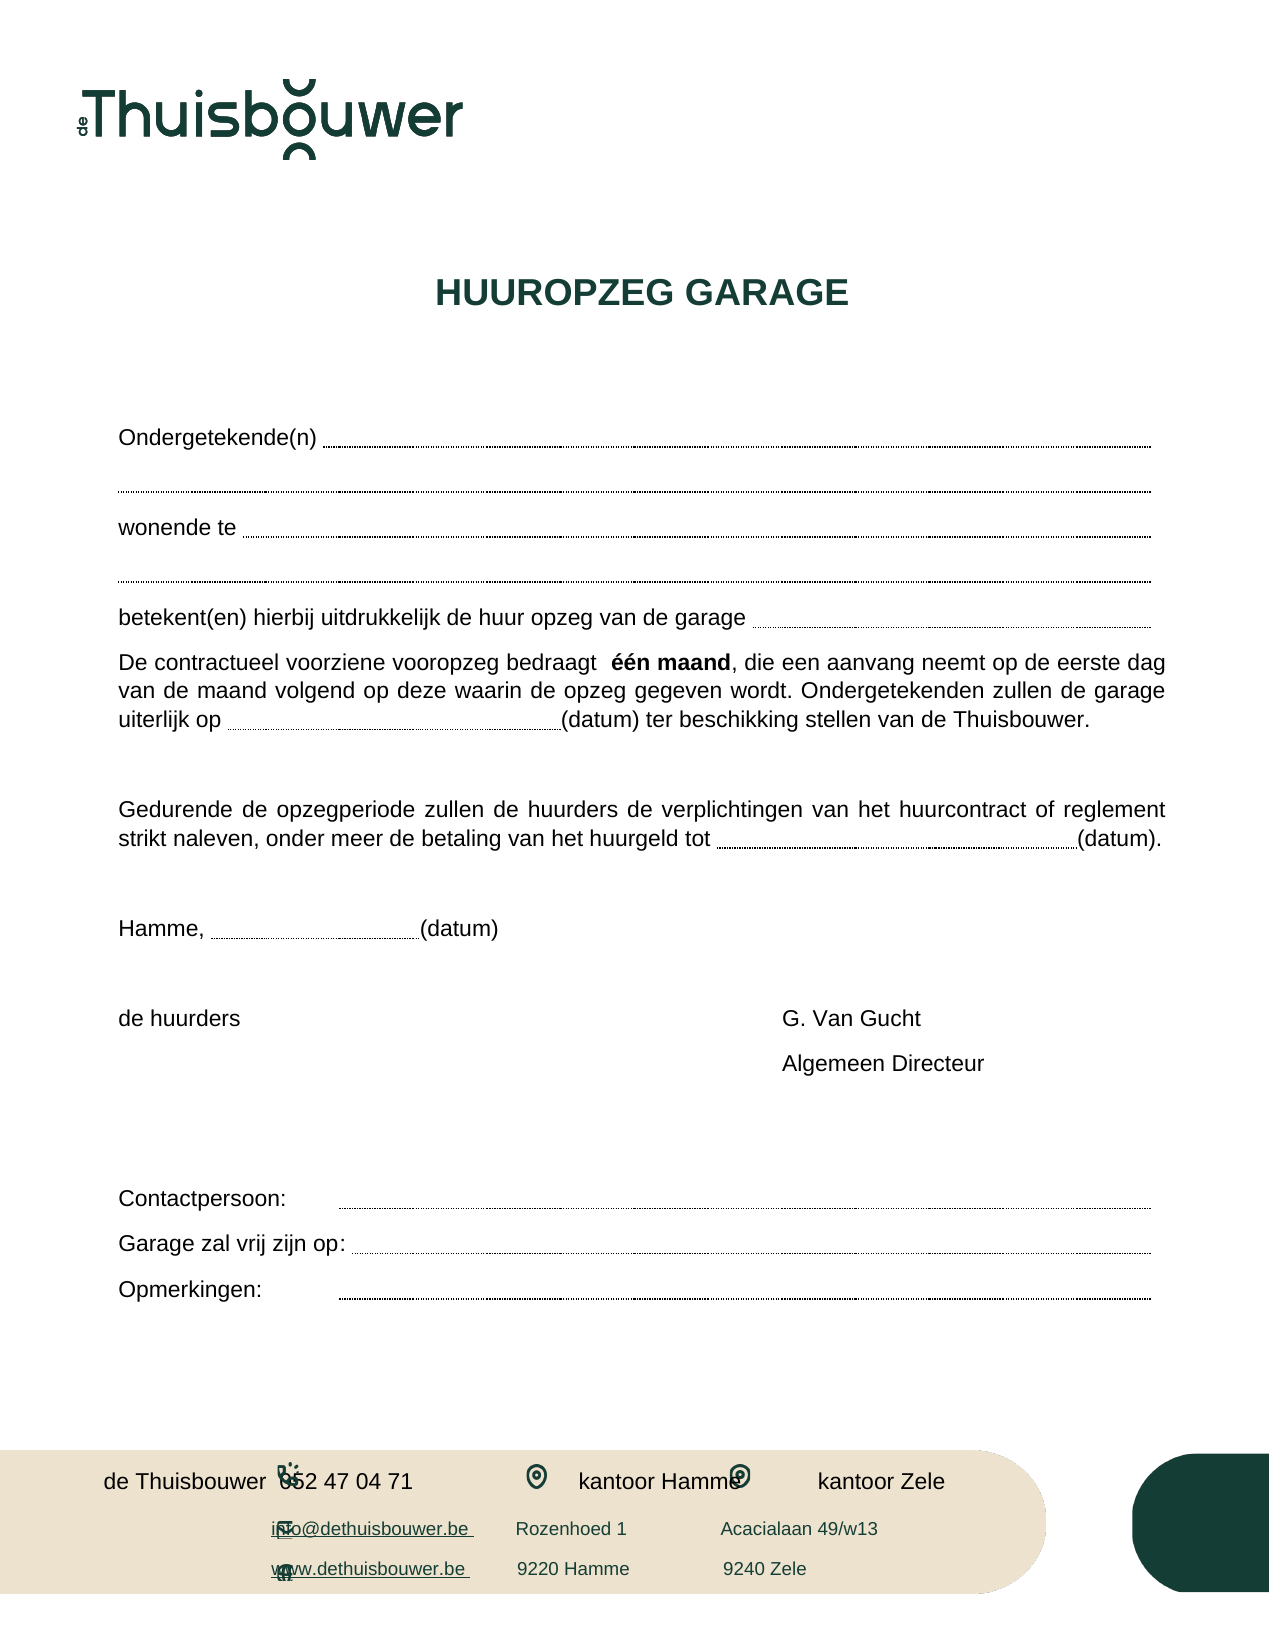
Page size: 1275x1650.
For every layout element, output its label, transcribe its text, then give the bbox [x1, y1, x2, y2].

text De contractueel voorziene vooropzeg bedraagt één maand, die een aanvang neemt op de eerste dag van de maand volgend op deze waarin de opzeg gegeven wordt. Ondergetekenden zullen de garage uiterlijk op (datum) ter beschikking stellen van de Thuisbouwer. [118, 649, 1166, 732]
text HUUROPZEG GARAGE [118, 270, 1166, 313]
text de huurders G. Van Gucht [118, 1005, 1166, 1031]
picture [1131, 1453, 1269, 1591]
text betekent(en) hierbij uitdrukkelijk de huur opzeg van de garage [118, 604, 1166, 630]
text Garage zal vrij zijn op : [118, 1230, 1166, 1257]
picture [0, 1450, 1046, 1594]
text Opmerkingen: [118, 1276, 1166, 1302]
text wonende te [118, 514, 1166, 540]
text Hamme, (datum) [118, 915, 1166, 941]
text Contactpersoon: [118, 1185, 1166, 1212]
text Gedurende de opzegperiode zullen de huurders de verplichtingen van het huurcontract of reglement strikt naleven, onder meer de betaling van het huurgeld tot (datum). [118, 796, 1166, 851]
picture [76, 79, 463, 160]
text Ondergetekende(n) [118, 423, 1166, 450]
text Algemeen Directeur [118, 1050, 1166, 1076]
